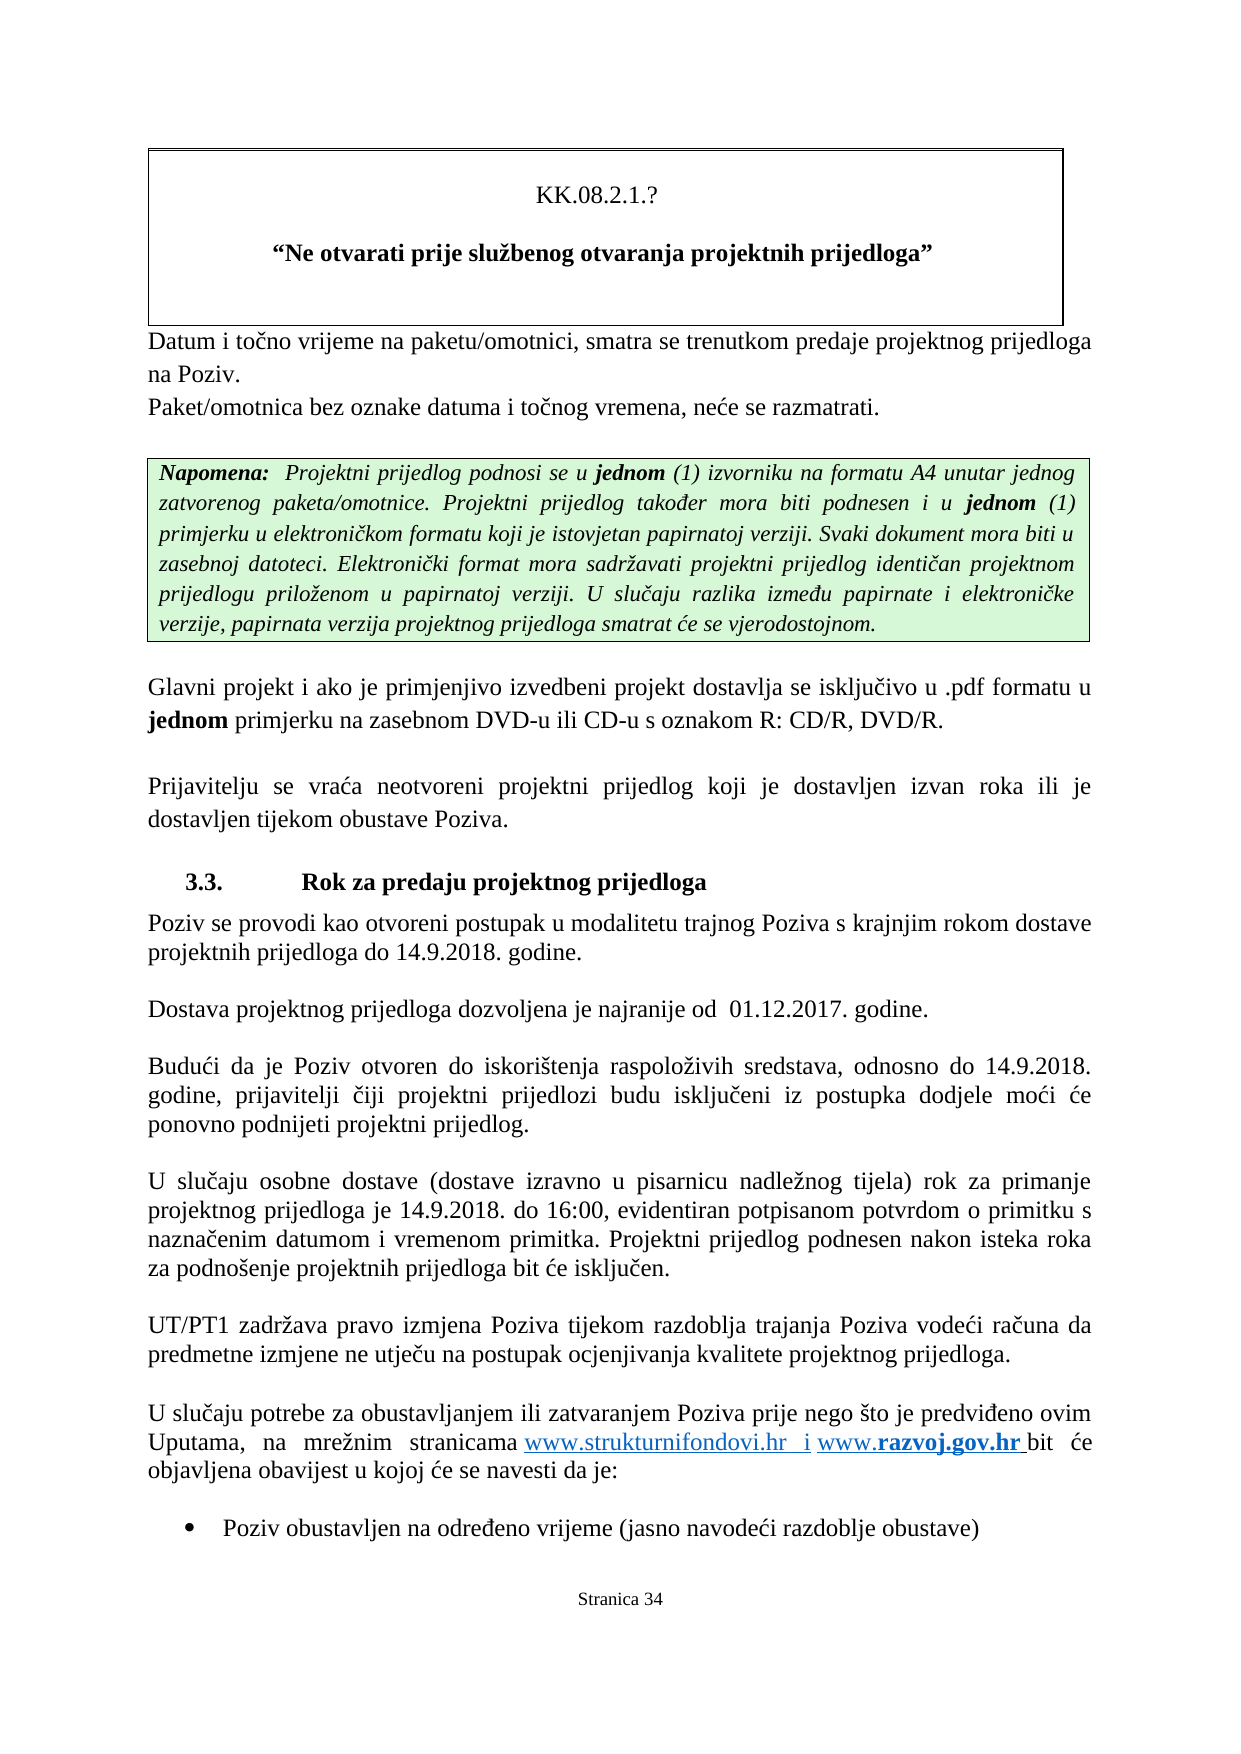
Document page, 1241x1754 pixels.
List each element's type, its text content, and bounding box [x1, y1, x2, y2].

text UT/PT1 zadržava pravo izmjena Poziva tijekom razdoblja trajanja Poziva vodeći računa da predmetne izmjene ne utječu na postupak ocjenjivanja kvalitete projektnog prijedloga. [148, 1310, 1093, 1368]
text Prijavitelju se vraća neotvoreni projektni prijedlog koji je dostavljen izvan roka ili je dostavljen tijekom obustave Poziva. [148, 771, 1093, 833]
subtitle Rok za predaju projektnog prijedloga [185, 867, 1093, 896]
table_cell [149, 151, 1062, 324]
text Paket/omotnica bez oznake datuma i točnog vremena, neće se razmatrati. [148, 392, 1093, 421]
text Dostava projektnog prijedloga dozvoljena je najranije od 01.12.2017. godine. [148, 994, 1093, 1023]
text Glavni projekt i ako je primjenjivo izvedbeni projekt dostavlja se isključivo u .pdf formatu u jednom primjerku na zasebnom DVD-u ili CD-u s oznakom R: CD/R, DVD/R. [148, 672, 1093, 733]
text Datum i točno vrijeme na paketu/omotnici, smatra se trenutkom predaje projektnog prijedloga na Poziv. [148, 326, 1093, 388]
text U slučaju potrebe za obustavljanjem ili zatvaranjem Poziva prije nego što je predviđeno ovim Uputama, na mrežnim stranicama www.strukturnifondovi.hr i www.razvoj.gov.hr bit će objavljena obavijest u kojoj će se navesti da je: [148, 1398, 1093, 1484]
text Poziv se provodi kao otvoreni postupak u modalitetu trajnog Poziva s krajnjim rokom dostave projektnih prijedloga do 14.9.2018. godine. [148, 908, 1093, 966]
list Poziv obustavljen na određeno vrijeme (jasno navodeći razdoblje obustave) [185, 1513, 1093, 1542]
table_header Napomena: Projektni prijedlog podnosi se u jednom (1) izvorniku na formatu A4 unutar jednog zatvorenog paketa/omotnice. Projektni prijedlog također mora biti podnesen i u jednom (1) primjerku u elektroničkom formatu koji je istovjetan papirnatoj verziji. Svaki dokument mora biti u zasebnoj datoteci. Elektronički format mora sadržavati projektni prijedlog identičan projektnom prijedlogu priloženom u papirnatoj verziji. U slučaju razlika između papirnate i elektroničke verzije, papirnata verzija projektnog prijedloga smatrat će se vjerodostojnom. [148, 459, 1089, 641]
text U slučaju osobne dostave (dostave izravno u pisarnicu nadležnog tijela) rok za primanje projektnog prijedloga je 14.9.2018. do 16:00, evidentiran potpisanom potvrdom o primitku s naznačenim datumom i vremenom primitka. Projektni prijedlog podnesen nakon isteka roka za podnošenje projektnih prijedloga bit će isključen. [148, 1166, 1093, 1281]
text Budući da je Poziv otvoren do iskorištenja raspoloživih sredstava, odnosno do 14.9.2018. godine, prijavitelji čiji projektni prijedlozi budu isključeni iz postupka dodjele moći će ponovno podnijeti projektni prijedlog. [148, 1051, 1093, 1138]
